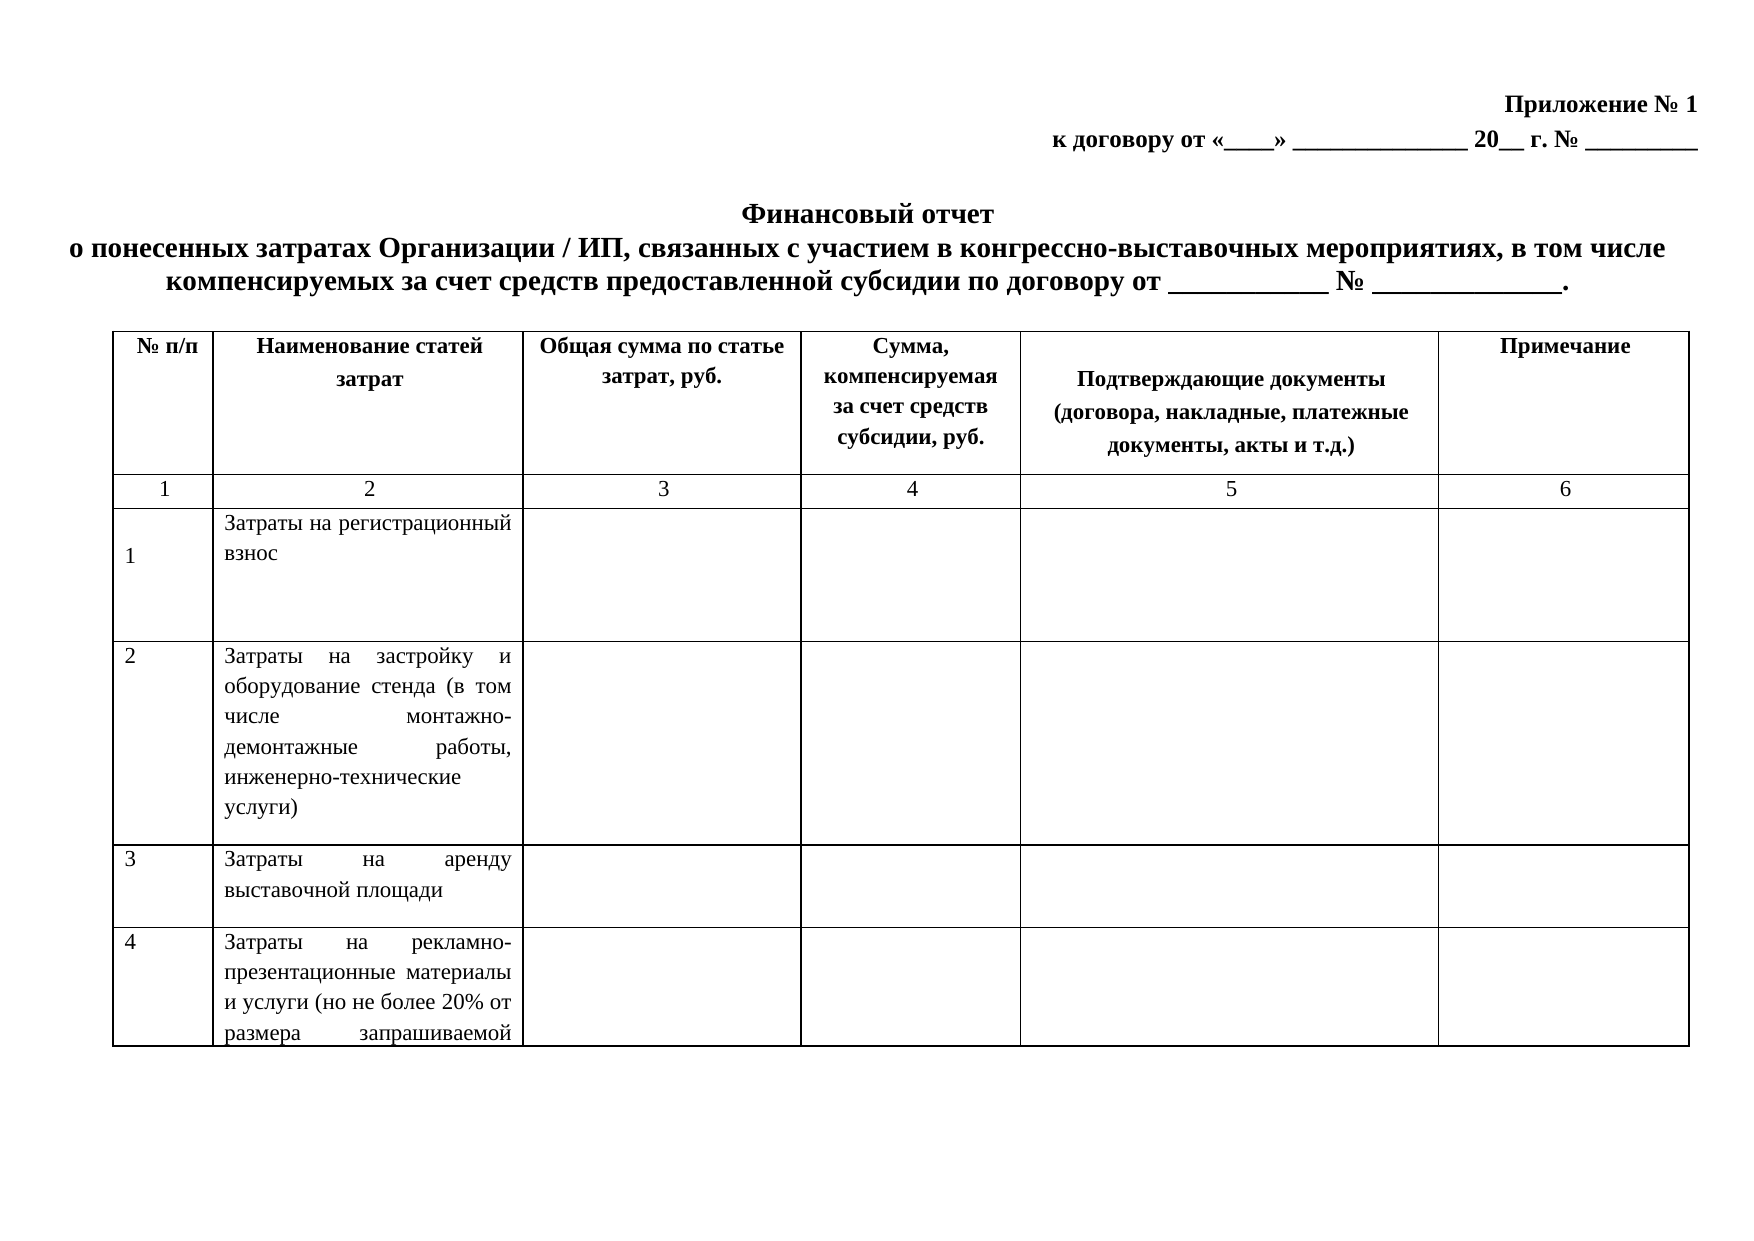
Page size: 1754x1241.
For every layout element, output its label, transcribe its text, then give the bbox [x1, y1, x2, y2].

table_cell [524, 642, 800, 844]
table_cell [802, 642, 1020, 844]
table_cell 1 [114, 475, 212, 507]
table_cell Затраты на регистрационный взнос [214, 509, 522, 641]
table_cell [524, 509, 800, 641]
table_header Общая сумма по статье затрат, руб. [524, 332, 800, 473]
table_header Подтверждающие документы (договора, накладные, платежные документы, акты и т.д.) [1021, 332, 1438, 473]
table_cell 4 [114, 928, 212, 1045]
table_cell [1021, 642, 1438, 844]
table_cell [1439, 509, 1688, 641]
table_cell 6 [1439, 475, 1688, 507]
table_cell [214, 928, 522, 1045]
table_header Сумма, компенсируемая за счет средств субсидии, руб. [802, 332, 1020, 473]
table_cell 3 [524, 475, 800, 507]
table_header Наименование статей затрат [214, 332, 522, 473]
table_cell Затраты на аренду выставочной площади [214, 846, 522, 926]
text Приложение № 1 [37, 89, 1698, 117]
text Финансовый отчет [37, 196, 1698, 230]
table_cell 3 [114, 846, 212, 926]
table_cell [1439, 846, 1688, 926]
table_cell [802, 509, 1020, 641]
table_cell [524, 846, 800, 926]
table_header № п/п [114, 332, 212, 473]
table_cell 2 [114, 642, 212, 844]
text к договору от «____» ______________ 20__ г. № _________ [37, 124, 1698, 153]
table_cell 2 [214, 475, 522, 507]
table_cell 5 [1021, 475, 1438, 507]
table_cell [1439, 642, 1688, 844]
table_cell 1 [114, 509, 212, 641]
table_cell [802, 846, 1020, 926]
table_cell [1439, 928, 1688, 1045]
table_cell [1021, 928, 1438, 1045]
table_cell [1021, 509, 1438, 641]
text о понесенных затратах Организации / ИП, связанных с участием в конгрессно-выставочных мероприятиях, в том числе компенсируемых за счет средств предоставленной субсидии по договору от ___________ № _____________. [37, 230, 1698, 297]
table_cell 4 [802, 475, 1020, 507]
table_cell Затраты на застройку и оборудование стенда (в том числе монтажно-демонтажные работы, инженерно-технические услуги) [214, 642, 522, 844]
table_header Примечание [1439, 332, 1688, 473]
table_cell [802, 928, 1020, 1045]
table_cell [1021, 846, 1438, 926]
table_cell [524, 928, 800, 1045]
